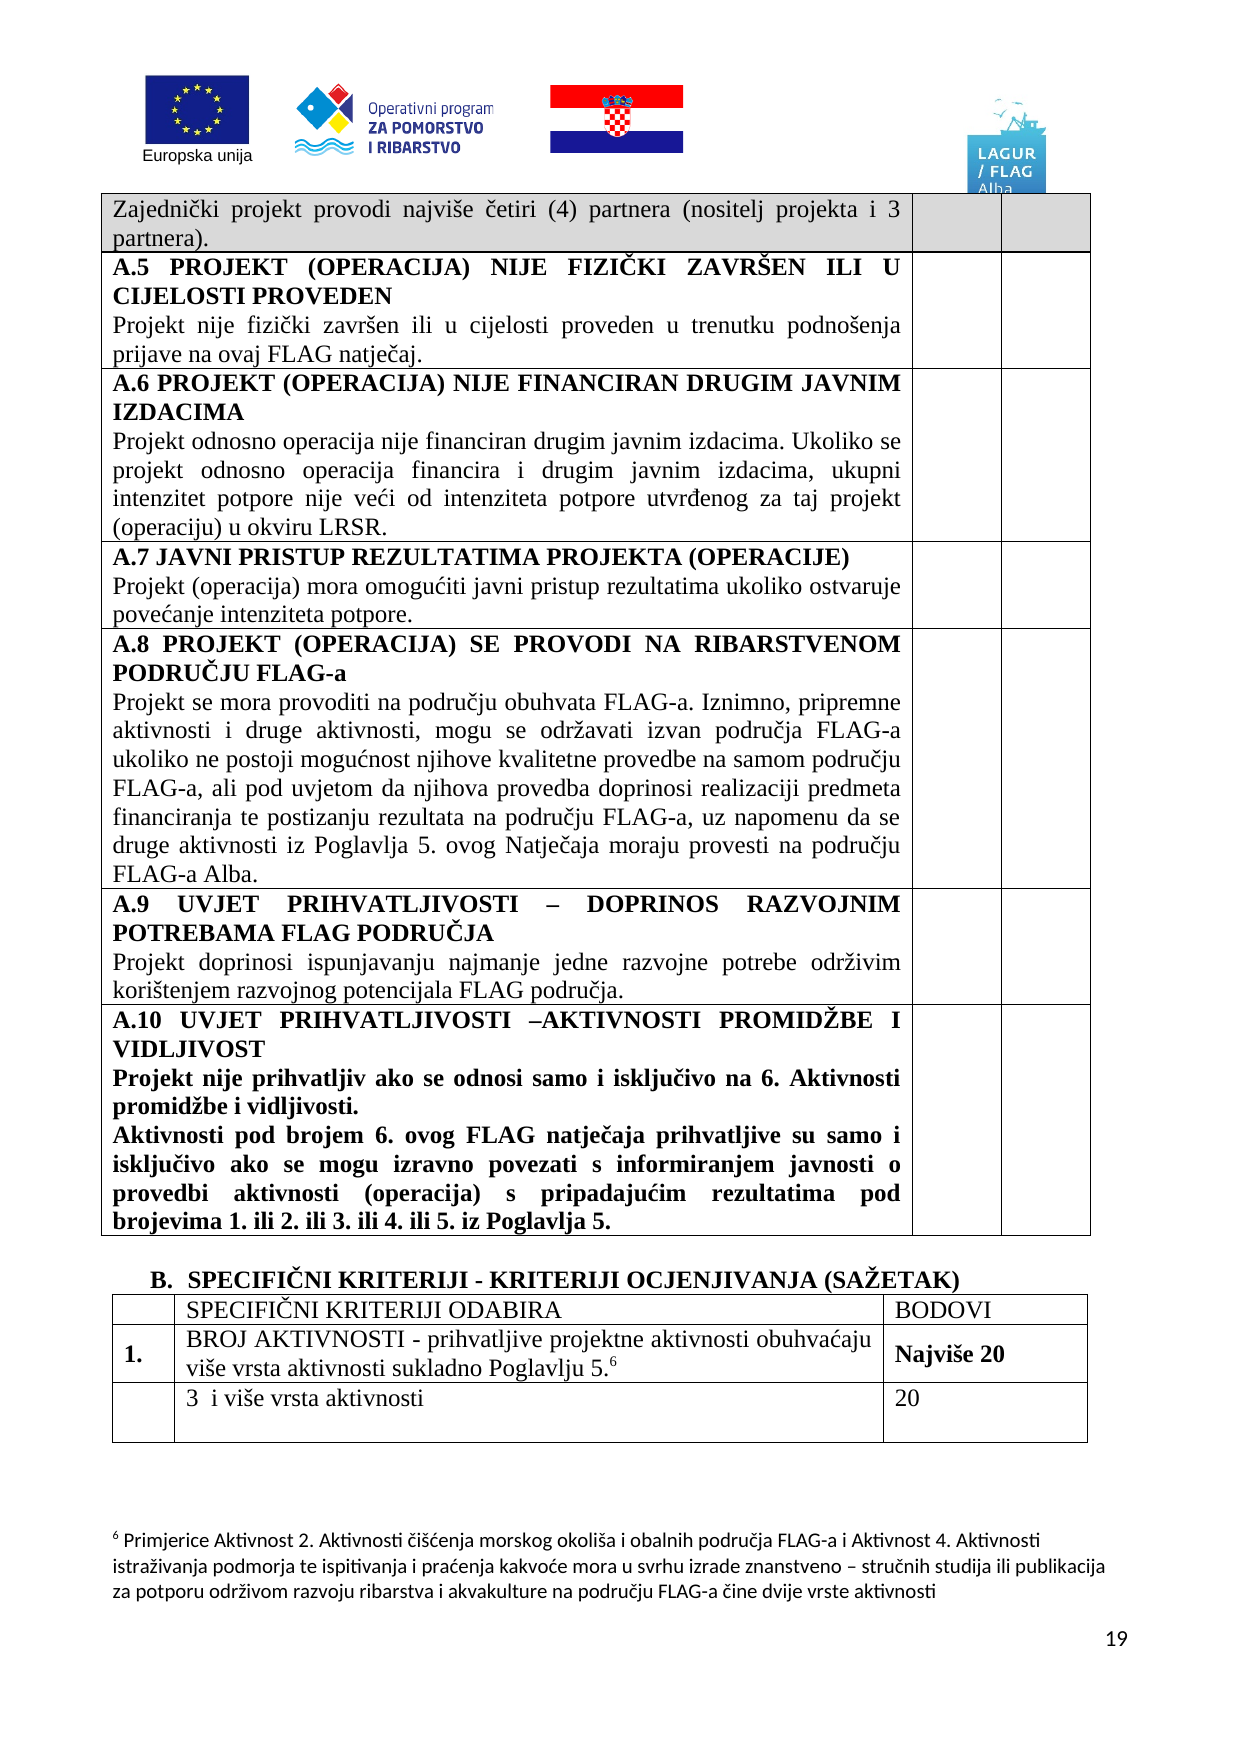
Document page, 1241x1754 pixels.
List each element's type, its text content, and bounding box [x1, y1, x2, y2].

table_cell 3 i više vrsta aktivnosti [175, 1383, 883, 1442]
table_cell [913, 889, 1001, 1004]
table_cell [1002, 194, 1090, 251]
picture [294, 83, 494, 156]
table_cell A.4 BROJ PROJEKTNIH PARTNERA (ako je primjenjivo) Zajednički projekt provodi najviše četiri (4) partnera (nositelj projekta i 3 partnera). [102, 194, 912, 251]
table_cell [1002, 629, 1090, 888]
table_header BODOVI [884, 1295, 1087, 1323]
table_cell A.10 UVJET PRIHVATLJIVOSTI –AKTIVNOSTI PROMIDŽBE I VIDLJIVOST Projekt nije prihvatljiv ako se odnosi samo i isključivo na 6. Aktivnosti promidžbe i vidljivosti. Aktivnosti pod brojem 6. ovog FLAG natječaja prihvatljive su samo i isključivo ako se mogu izravno povezati s informiranjem javnosti o provedbi aktivnosti (operacija) s pripadajućim rezultatima pod brojevima 1. ili 2. ili 3. ili 4. ili 5. iz Poglavlja 5. [102, 1005, 912, 1235]
picture [550, 85, 684, 153]
table_cell [1002, 542, 1090, 628]
table_cell A.5 PROJEKT (OPERACIJA) NIJE FIZIČKI ZAVRŠEN ILI U CIJELOSTI PROVEDEN Projekt nije fizički završen ili u cijelosti proveden u trenutku podnošenja prijave na ovaj FLAG natječaj. [102, 253, 912, 367]
table_cell [913, 629, 1001, 888]
picture [942, 73, 1069, 193]
table_cell A.8 PROJEKT (OPERACIJA) SE PROVODI NA RIBARSTVENOM PODRUČJU FLAG-a Projekt se mora provoditi na području obuhvata FLAG-a. Iznimno, pripremne aktivnosti i druge aktivnosti, mogu se održavati izvan područja FLAG-a ukoliko ne postoji mogućnost njihove kvalitetne provedbe na samom području FLAG-a, ali pod uvjetom da njihova provedba doprinosi realizaciji predmeta financiranja te postizanju rezultata na području FLAG-a, uz napomenu da se druge aktivnosti iz Poglavlja 5. ovog Natječaja moraju provesti na području FLAG-a Alba. [102, 629, 912, 888]
table_cell A.6 PROJEKT (OPERACIJA) NIJE FINANCIRAN DRUGIM JAVNIM IZDACIMA Projekt odnosno operacija nije financiran drugim javnim izdacima. Ukoliko se projekt odnosno operacija financira i drugim javnim izdacima, ukupni intenzitet potpore nije veći od intenziteta potpore utvrđenog za taj projekt (operaciju) u okviru LRSR. [102, 369, 912, 541]
table_cell [913, 369, 1001, 541]
table_header SPECIFIČNI KRITERIJI ODABIRA [175, 1295, 883, 1323]
table_cell [1002, 253, 1090, 367]
table_cell 1. [113, 1325, 174, 1382]
table_cell A.7 JAVNI PRISTUP REZULTATIMA PROJEKTA (OPERACIJE) Projekt (operacija) mora omogućiti javni pristup rezultatima ukoliko ostvaruje povećanje intenziteta potpore. [102, 542, 912, 628]
list SPECIFIČNI KRITERIJI - KRITERIJI OCJENJIVANJA (SAŽETAK) [150, 1265, 1128, 1294]
table_cell [1002, 1005, 1090, 1235]
table_header [113, 1295, 174, 1323]
table_cell [913, 542, 1001, 628]
table_cell [113, 1383, 174, 1442]
table_cell 20 [884, 1383, 1087, 1442]
table_cell Najviše 20 [884, 1325, 1087, 1382]
table_cell [1002, 369, 1090, 541]
table_cell BROJ AKTIVNOSTI - prihvatljive projektne aktivnosti obuhvaćaju više vrsta aktivnosti sukladno Poglavlju 5. [175, 1325, 883, 1382]
table_cell A.9 UVJET PRIHVATLJIVOSTI – DOPRINOS RAZVOJNIM POTREBAMA FLAG PODRUČJA Projekt doprinosi ispunjavanju najmanje jedne razvojne potrebe održivim korištenjem razvojnog potencijala FLAG područja. [102, 889, 912, 1004]
table_cell [913, 253, 1001, 367]
table_cell [913, 194, 1001, 251]
table_cell [913, 1005, 1001, 1235]
picture [143, 73, 251, 146]
table_cell [1002, 889, 1090, 1004]
